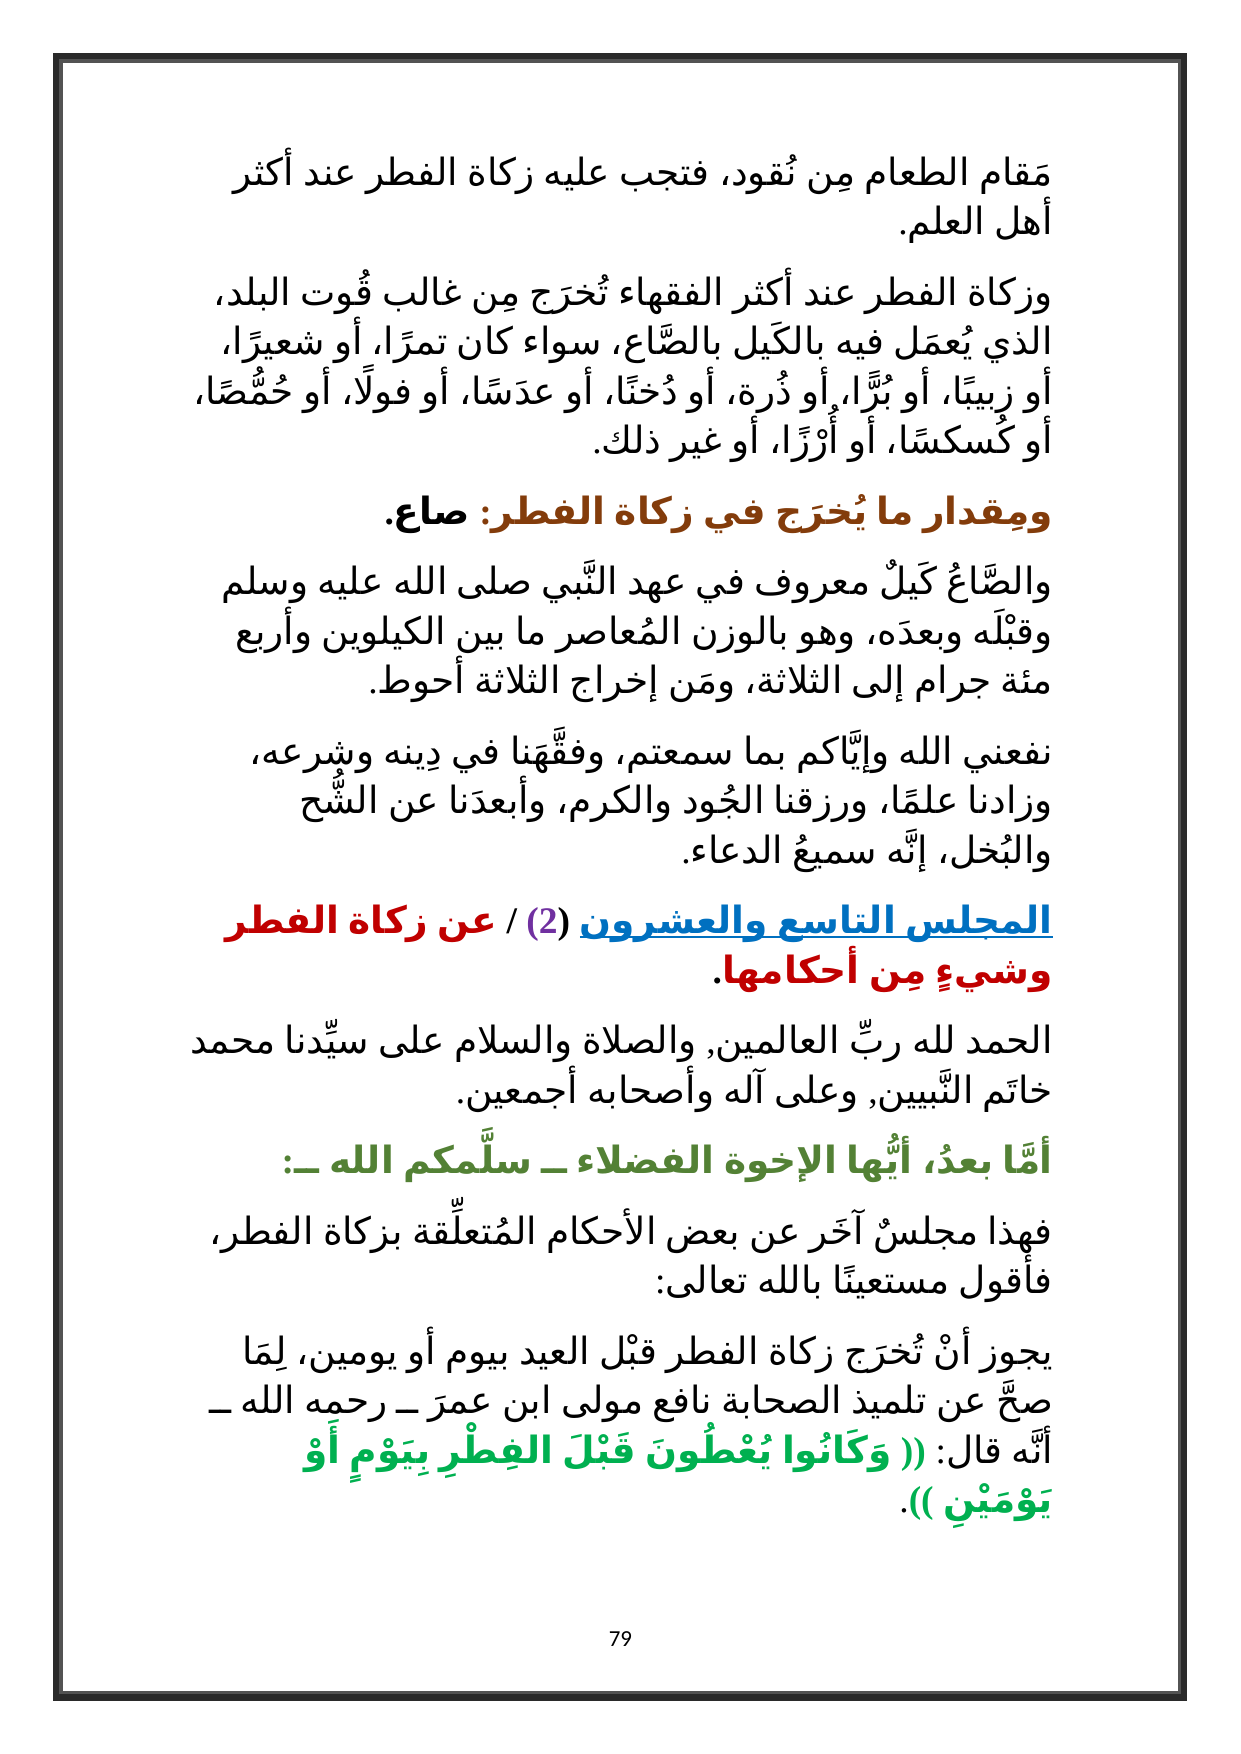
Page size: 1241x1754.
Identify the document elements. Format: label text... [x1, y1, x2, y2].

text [187, 150, 1053, 243]
text المجلس التاسع والعشرون (2) / عن زكاة الفطر وشيءٍ مِن أحكامها. [187, 899, 1053, 991]
text أمَّا بعدُ، أيُّها الإخوة الفضلاء ــ سلَّمكم الله ــ: [187, 1139, 1053, 1182]
text فهذا مجلسٌ آخَر عن بعض الأحكام المُتعلِّقة بزكاة الفطر، فأقول مستعينًا بالله تعالى: [187, 1209, 1053, 1302]
text نفعني الله وإيَّاكم بما سمعتم، وفقَّهَنا في دِينه وشرعه، وزادنا علمًا، ورزقنا الجُود والكرم، وأبعدَنا عن الشُّح والبُخل، إنَّه سميعُ الدعاء. [187, 729, 1053, 871]
text والصَّاعُ كَيلٌ معروف في عهد النَّبي صلى الله عليه وسلم وقبْلَه وبعدَه، وهو بالوزن المُعاصر ما بين الكيلوين وأربع مئة جرام إلى الثلاثة، ومَن إخراج الثلاثة أحوط. [187, 559, 1053, 702]
text ومِقدار ما يُخرَج في زكاة الفطر: صاع. [187, 489, 1053, 532]
text الحمد لله ربِّ العالمين, والصلاة والسلام على سيِّدنا محمد خاتَم النَّبيين, وعلى آله وأصحابه أجمعين. [187, 1019, 1053, 1111]
text وزكاة الفطر عند أكثر الفقهاء تُخرَج مِن غالب قُوت البلد، الذي يُعمَل فيه بالكَيل بالصَّاع، سواء كان تمرًا، أو شعيرًا، أو زبيبًا، أو بُرًّا، أو ذُرة، أو دُخنًا، أو عدَسًا، أو فولًا، أو حُمُّصًا، أو كُسكسًا، أو أُرْزًا، أو غير ذلك. [187, 270, 1053, 462]
text يجوز أنْ تُخرَج زكاة الفطر قبْل العيد بيوم أو يومين، لِمَا صحَّ عن تلميذ الصحابة نافع مولى ابن عمرَ ــ رحمه الله ــ أنَّه قال: (( وَكَانُوا يُعْطُونَ قَبْلَ الفِطْرِ بِيَوْمٍ أَوْ يَوْمَيْنِ )). [187, 1329, 1053, 1521]
